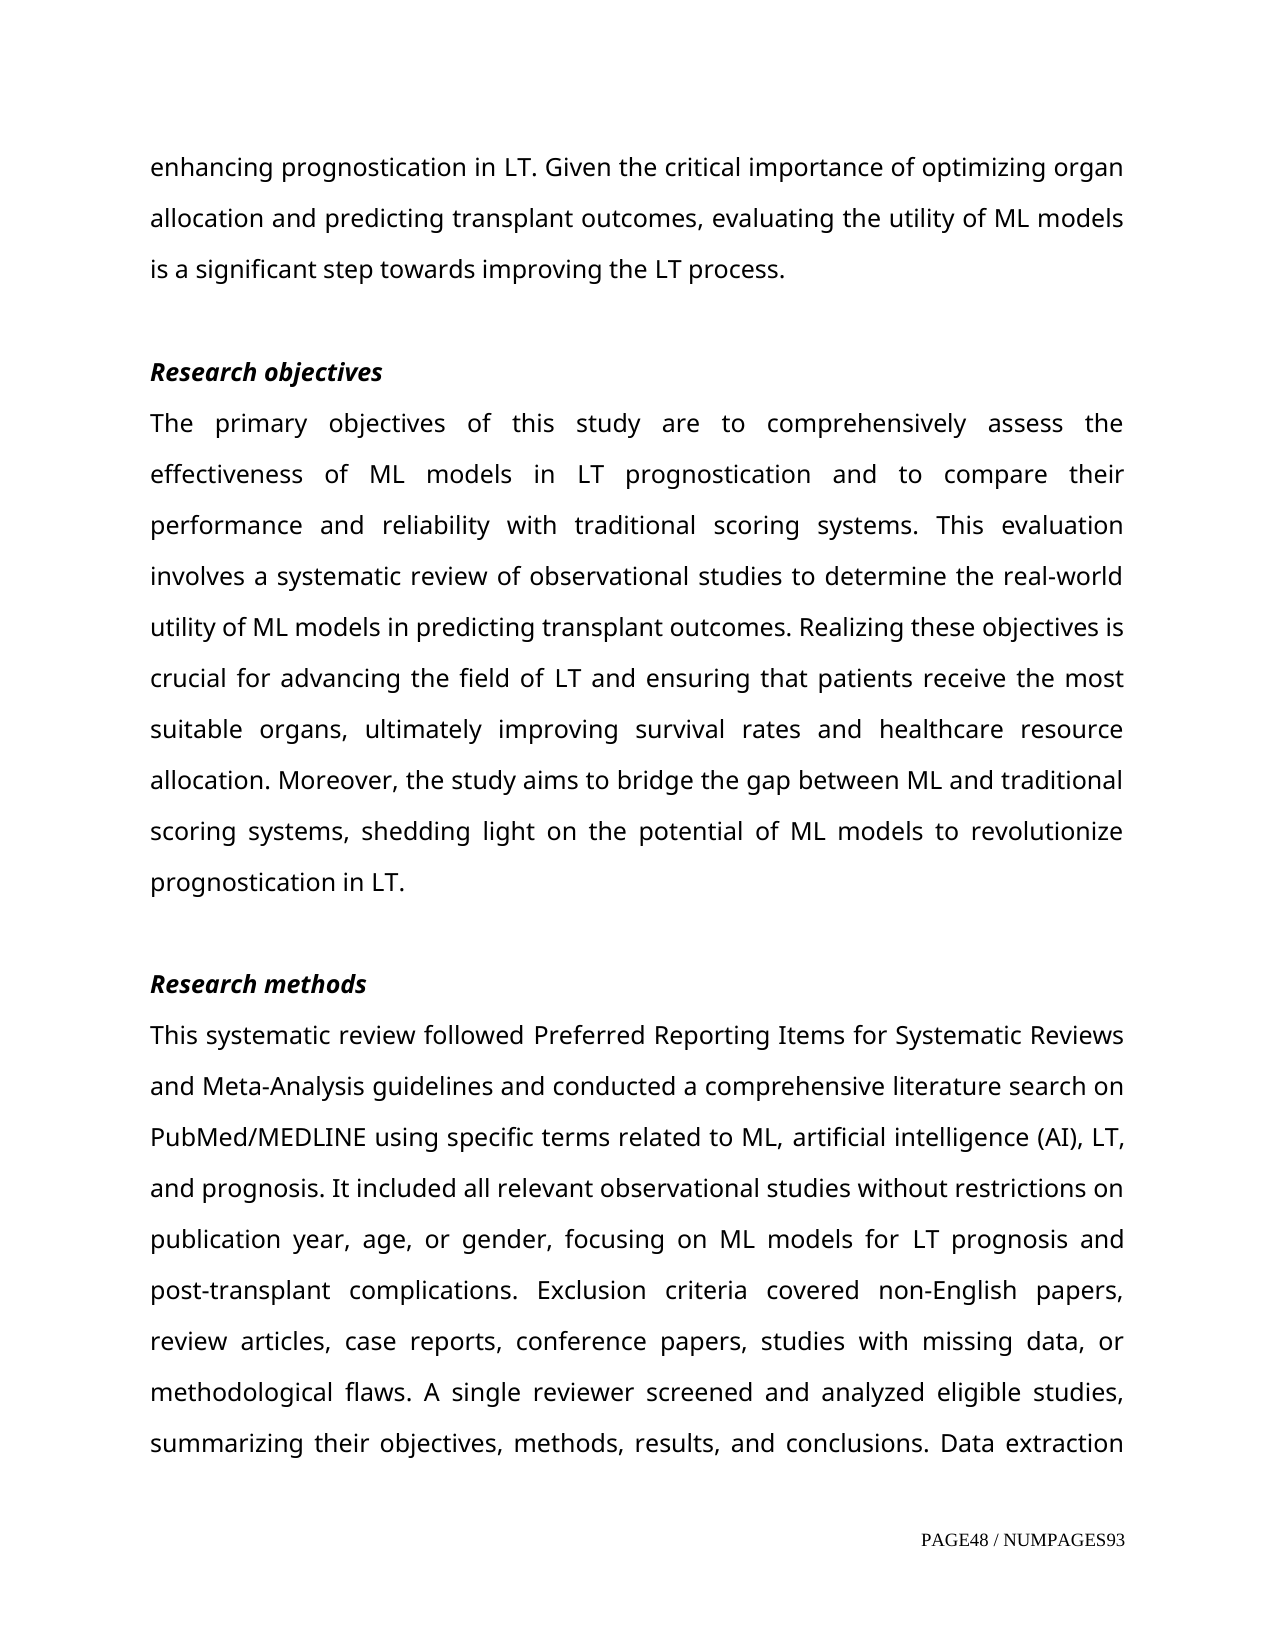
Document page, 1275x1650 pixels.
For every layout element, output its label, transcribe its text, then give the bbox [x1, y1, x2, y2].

text Research objectives [150, 354, 1125, 388]
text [150, 150, 1125, 286]
text Research methods [150, 967, 1125, 1001]
text The primary objectives of this study are to comprehensively assess the effectiveness of ML models in LT prognostication and to compare their performance and reliability with traditional scoring systems. This evaluation involves a systematic review of observational studies to determine the real-world utility of ML models in predicting transplant outcomes. Realizing these objectives is crucial for advancing the field of LT and ensuring that patients receive the most suitable organs, ultimately improving survival rates and healthcare resource allocation. Moreover, the study aims to bridge the gap between ML and traditional scoring systems, shedding light on the potential of ML models to revolutionize prognostication in LT. [150, 405, 1125, 899]
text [150, 1018, 1125, 1460]
